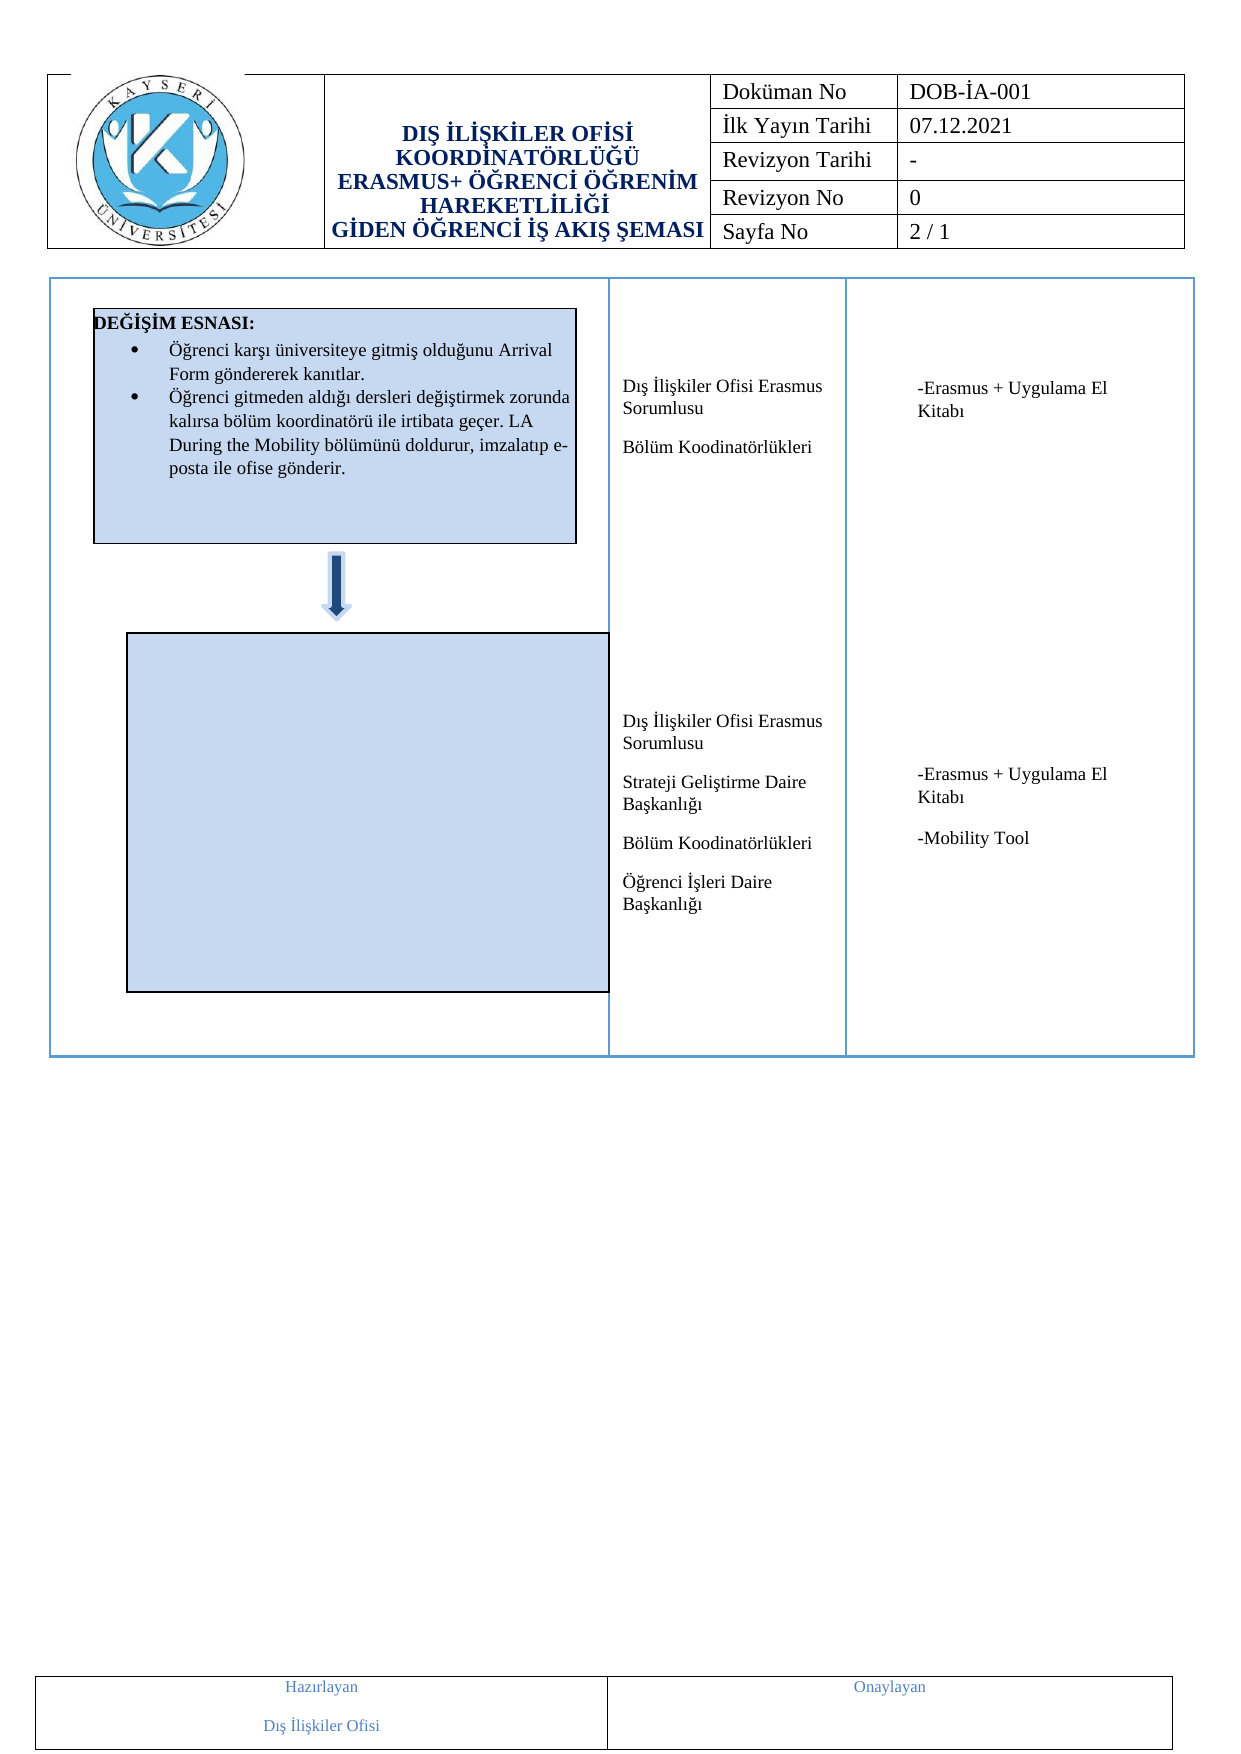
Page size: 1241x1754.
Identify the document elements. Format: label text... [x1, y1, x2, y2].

table_cell [51, 279, 608, 1055]
picture [71, 74, 245, 247]
